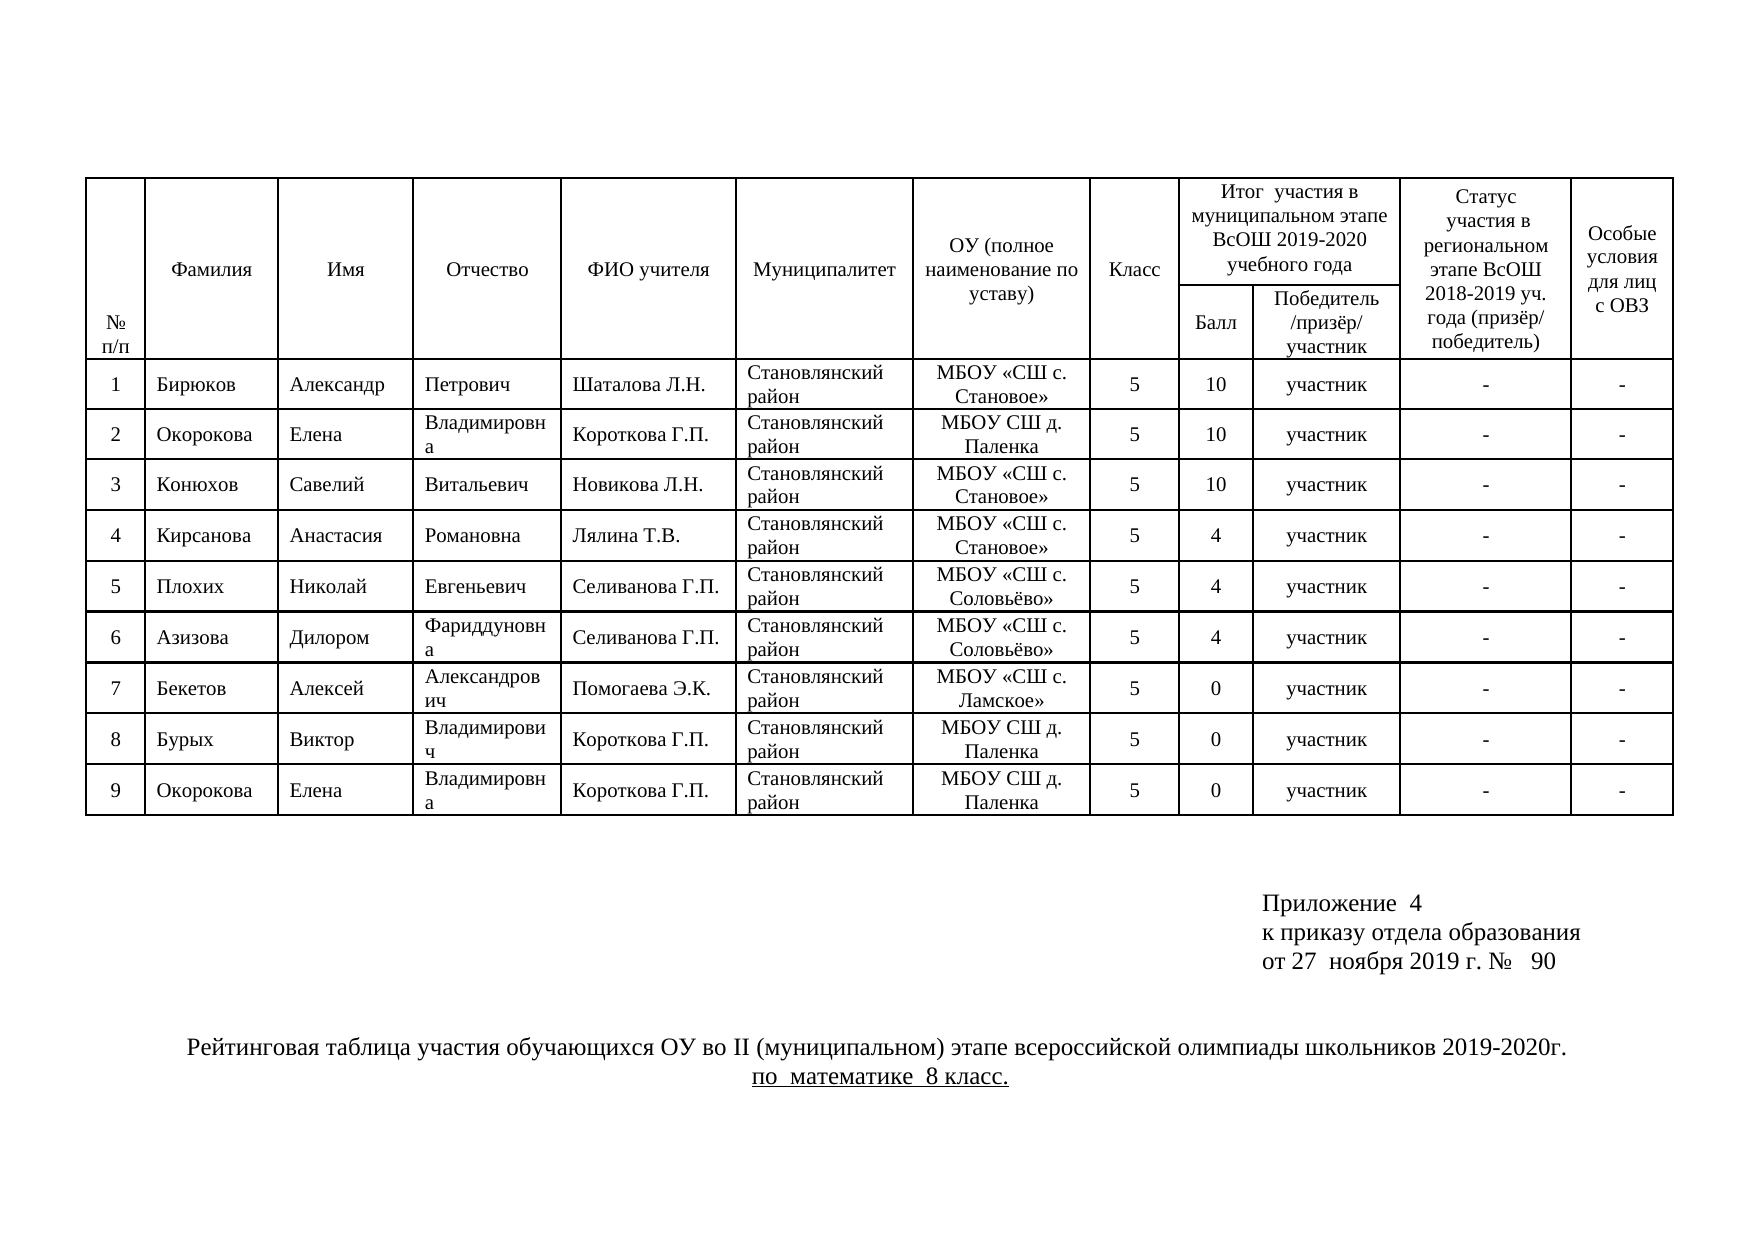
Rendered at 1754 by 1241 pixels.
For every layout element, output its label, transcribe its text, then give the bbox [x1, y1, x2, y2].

table_cell - [1401, 765, 1570, 814]
table_cell 7 [87, 664, 144, 712]
table_header Статус участия в региональном этапе ВсОШ 2018-2019 уч. года (призёр/ победитель) [1401, 179, 1570, 358]
table_cell МБОУ «СШ с. Соловьёво» [914, 613, 1089, 661]
table_cell 4 [87, 511, 144, 559]
table_header Имя [279, 179, 412, 358]
table_cell МБОУ СШ д. Паленка [914, 410, 1089, 458]
table_cell МБОУ «СШ с. Становое» [914, 511, 1089, 559]
text Приложение 4 [118, 888, 1636, 917]
table_cell - [1572, 714, 1672, 763]
table_cell 9 [87, 765, 144, 814]
table_cell Становлянский район [737, 765, 912, 814]
table_cell 4 [1180, 613, 1252, 661]
table_cell Бирюков [146, 360, 277, 408]
table_cell Становлянский район [737, 360, 912, 408]
table_cell 4 [1180, 562, 1252, 610]
table_cell 3 [87, 460, 144, 508]
table_cell Бурых [146, 714, 277, 763]
table_cell 2 [87, 410, 144, 458]
table_cell Евгеньевич [414, 562, 560, 610]
table_cell - [1572, 360, 1672, 408]
table_cell Анастасия [279, 511, 412, 559]
table_cell Становлянский район [737, 410, 912, 458]
table_cell 5 [87, 562, 144, 610]
table_cell Становлянский район [737, 714, 912, 763]
table_header Фамилия [146, 179, 277, 358]
table_cell - [1401, 714, 1570, 763]
table_cell участник [1254, 360, 1399, 408]
table_cell 5 [1091, 664, 1178, 712]
table_cell - [1572, 460, 1672, 508]
table_cell Витальевич [414, 460, 560, 508]
table_cell участник [1254, 460, 1399, 508]
table_cell Кирсанова [146, 511, 277, 559]
table_cell МБОУ «СШ с. Соловьёво» [914, 562, 1089, 610]
table_cell - [1401, 511, 1570, 559]
table_cell МБОУ «СШ с. Становое» [914, 460, 1089, 508]
table_cell 10 [1180, 360, 1252, 408]
table_cell Победитель /призёр/ участник [1254, 286, 1399, 358]
table_cell - [1401, 613, 1570, 661]
table_cell Короткова Г.П. [562, 765, 735, 814]
table_cell - [1401, 562, 1570, 610]
table_cell 5 [1091, 562, 1178, 610]
table_cell участник [1254, 613, 1399, 661]
table_cell Становлянский район [737, 613, 912, 661]
table_cell 10 [1180, 410, 1252, 458]
table_cell Становлянский район [737, 562, 912, 610]
table_cell 5 [1091, 511, 1178, 559]
table_cell Лялина Т.В. [562, 511, 735, 559]
table_cell 5 [1091, 613, 1178, 661]
table_header Класс [1091, 179, 1178, 358]
table_cell 5 [1091, 360, 1178, 408]
table_cell участник [1254, 664, 1399, 712]
table_cell Становлянский район [737, 664, 912, 712]
table_cell Виктор [279, 714, 412, 763]
table_cell Плохих [146, 562, 277, 610]
table_cell МБОУ СШ д. Паленка [914, 714, 1089, 763]
table_cell Помогаева Э.К. [562, 664, 735, 712]
table_header № п/п [87, 179, 144, 358]
table_cell 5 [1091, 714, 1178, 763]
table_cell - [1572, 765, 1672, 814]
table_cell Балл [1180, 286, 1252, 358]
table_cell Елена [279, 765, 412, 814]
table_cell 5 [1091, 460, 1178, 508]
table_cell - [1401, 360, 1570, 408]
table_cell - [1572, 613, 1672, 661]
table_cell участник [1254, 562, 1399, 610]
table_header ОУ (полное наименование по уставу) [914, 179, 1089, 358]
table_cell МБОУ «СШ с. Становое» [914, 360, 1089, 408]
table_cell - [1572, 511, 1672, 559]
table_cell Шаталова Л.Н. [562, 360, 735, 408]
table_cell МБОУ «СШ с. Ламское» [914, 664, 1089, 712]
table_cell Бекетов [146, 664, 277, 712]
table_header Муниципалитет [737, 179, 912, 358]
table_cell Алексей [279, 664, 412, 712]
table_cell Короткова Г.П. [562, 410, 735, 458]
table_cell 0 [1180, 714, 1252, 763]
table_cell Фариддуновна [414, 613, 560, 661]
text от 27 ноября 2019 г. № 90 [118, 946, 1636, 975]
table_cell Дилором [279, 613, 412, 661]
table_cell Окорокова [146, 765, 277, 814]
table_cell - [1401, 410, 1570, 458]
table_header Отчество [414, 179, 560, 358]
table_cell - [1572, 562, 1672, 610]
table_cell участник [1254, 765, 1399, 814]
text к приказу отдела образования [118, 917, 1636, 946]
table_cell участник [1254, 714, 1399, 763]
text по математике 8 класс. [118, 1061, 1636, 1090]
table_cell участник [1254, 511, 1399, 559]
table_cell Селиванова Г.П. [562, 562, 735, 610]
table_cell Селиванова Г.П. [562, 613, 735, 661]
table_cell Становлянский район [737, 511, 912, 559]
table_cell Окорокова [146, 410, 277, 458]
text Рейтинговая таблица участия обучающихся ОУ во II (муниципальном) этапе всероссийской олимпиады школьников 2019-2020г. [118, 1032, 1636, 1061]
table_header Итог участия в муниципальном этапе ВсОШ 2019-2020 учебного года [1180, 179, 1399, 284]
table_cell Короткова Г.П. [562, 714, 735, 763]
table_cell 5 [1091, 410, 1178, 458]
table_cell Новикова Л.Н. [562, 460, 735, 508]
table_cell Становлянский район [737, 460, 912, 508]
table_cell Петрович [414, 360, 560, 408]
table_cell Савелий [279, 460, 412, 508]
table_cell участник [1254, 410, 1399, 458]
table_cell Азизова [146, 613, 277, 661]
table_header Особые условия для лиц с ОВЗ [1572, 179, 1672, 358]
table_cell Николай [279, 562, 412, 610]
table_cell Александрович [414, 664, 560, 712]
table_cell Владимировна [414, 410, 560, 458]
table_cell - [1572, 410, 1672, 458]
table_cell Владимировна [414, 765, 560, 814]
table_cell 4 [1180, 511, 1252, 559]
table_cell МБОУ СШ д. Паленка [914, 765, 1089, 814]
table_cell - [1401, 460, 1570, 508]
table_cell 0 [1180, 664, 1252, 712]
table_cell Конюхов [146, 460, 277, 508]
table_cell - [1401, 664, 1570, 712]
table_cell - [1572, 664, 1672, 712]
table_header ФИО учителя [562, 179, 735, 358]
table_cell 6 [87, 613, 144, 661]
table_cell Елена [279, 410, 412, 458]
table_cell Александр [279, 360, 412, 408]
table_cell 0 [1180, 765, 1252, 814]
table_cell 1 [87, 360, 144, 408]
table_cell Романовна [414, 511, 560, 559]
table_cell 10 [1180, 460, 1252, 508]
table_cell 5 [1091, 765, 1178, 814]
table_cell Владимирович [414, 714, 560, 763]
table_cell 8 [87, 714, 144, 763]
